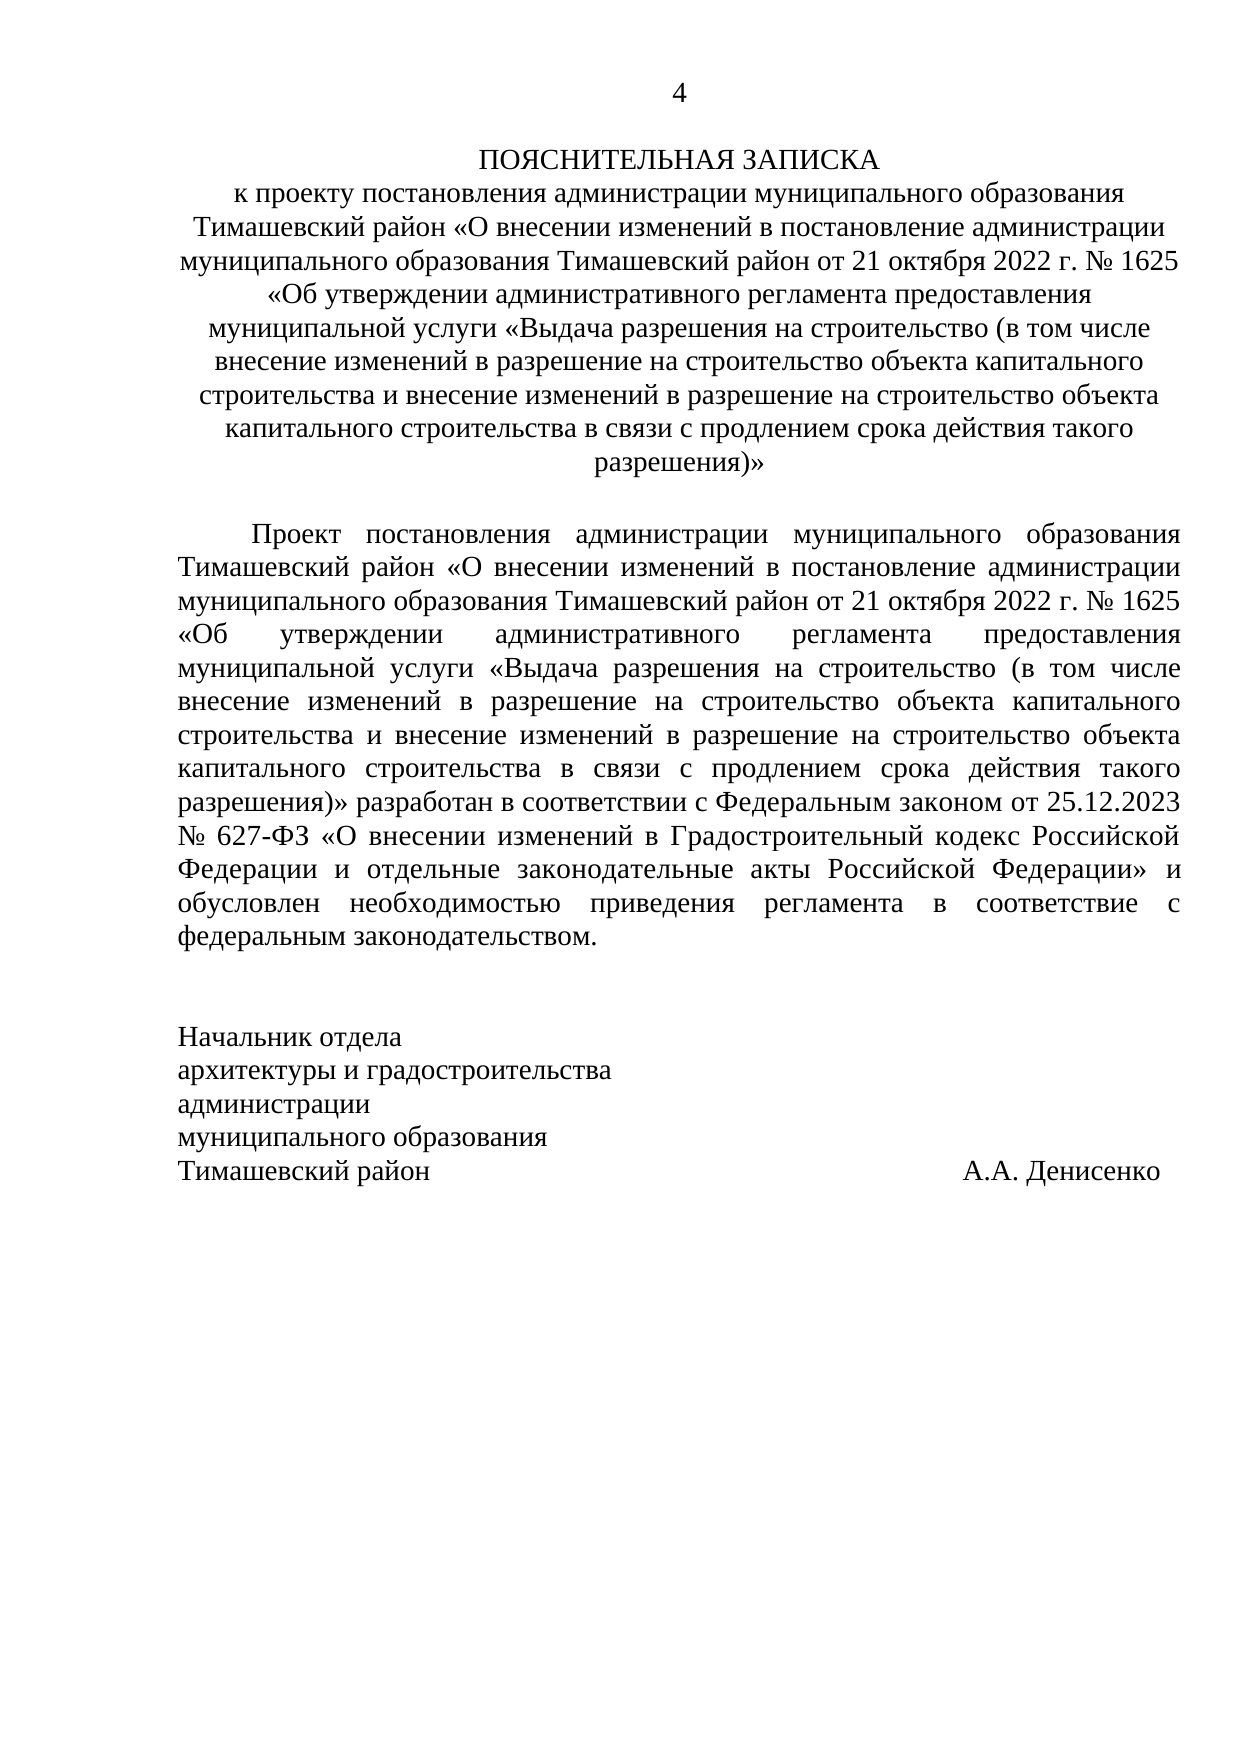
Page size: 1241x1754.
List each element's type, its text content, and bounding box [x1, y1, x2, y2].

text архитектуры и градостроительства [177, 1052, 1181, 1086]
text Тимашевский район А.А. Денисенко [177, 1153, 1181, 1187]
text муниципального образования [177, 1119, 1181, 1153]
text к проекту постановления администрации муниципального образования [177, 176, 1181, 209]
text администрации [177, 1086, 1181, 1119]
text Проект постановления администрации муниципального образования Тимашевский район «О внесении изменений в постановление администрации муниципального образования Тимашевский район от 21 октября 2022 г. № 1625 «Об утверждении административного регламента предоставления муниципальной услуги «Выдача разрешения на строительство (в том числе внесение изменений в разрешение на строительство объекта капитального строительства и внесение изменений в разрешение на строительство объекта капитального строительства в связи с продлением срока действия такого разрешения)» разработан в соответствии с Федеральным законом от 25.12.2023 № 627-ФЗ «О внесении изменений в Градостроительный кодекс Российской Федерации и отдельные законодательные акты Российской Федерации» и обусловлен необходимостью приведения регламента в соответствие с федеральным законодательством. [177, 851, 1181, 952]
text Тимашевский район «О внесении изменений в постановление администрации муниципального образования Тимашевский район от 21 октября 2022 г. № 1625 «Об утверждении административного регламента предоставления муниципальной услуги «Выдача разрешения на строительство (в том числе внесение изменений в разрешение на строительство объекта капитального строительства и внесение изменений в разрешение на строительство объекта капитального строительства в связи с продлением срока действия такого разрешения)» [177, 209, 1181, 477]
text ПОЯСНИТЕЛЬНАЯ ЗАПИСКА [177, 142, 1181, 176]
text Начальник отдела [177, 1019, 1181, 1052]
text Проект постановления администрации муниципального образования Тимашевский район «О внесении изменений в постановление администрации муниципального образования Тимашевский район от 21 октября 2022 г. № 1625 «Об утверждении административного регламента предоставления муниципальной услуги «Выдача разрешения на строительство (в том числе внесение изменений в разрешение на строительство объекта капитального строительства и внесение изменений в разрешение на строительство объекта капитального строительства в связи с продлением срока действия такого разрешения)» разработан в соответствии с Федеральным законом от 25.12.2023 № 627-ФЗ «О внесении изменений в Градостроительный кодекс Российской Федерации и отдельные законодательные акты Российской Федерации» и обусловлен необходимостью приведения регламента в соответствие с федеральным законодательством. [177, 516, 1181, 818]
